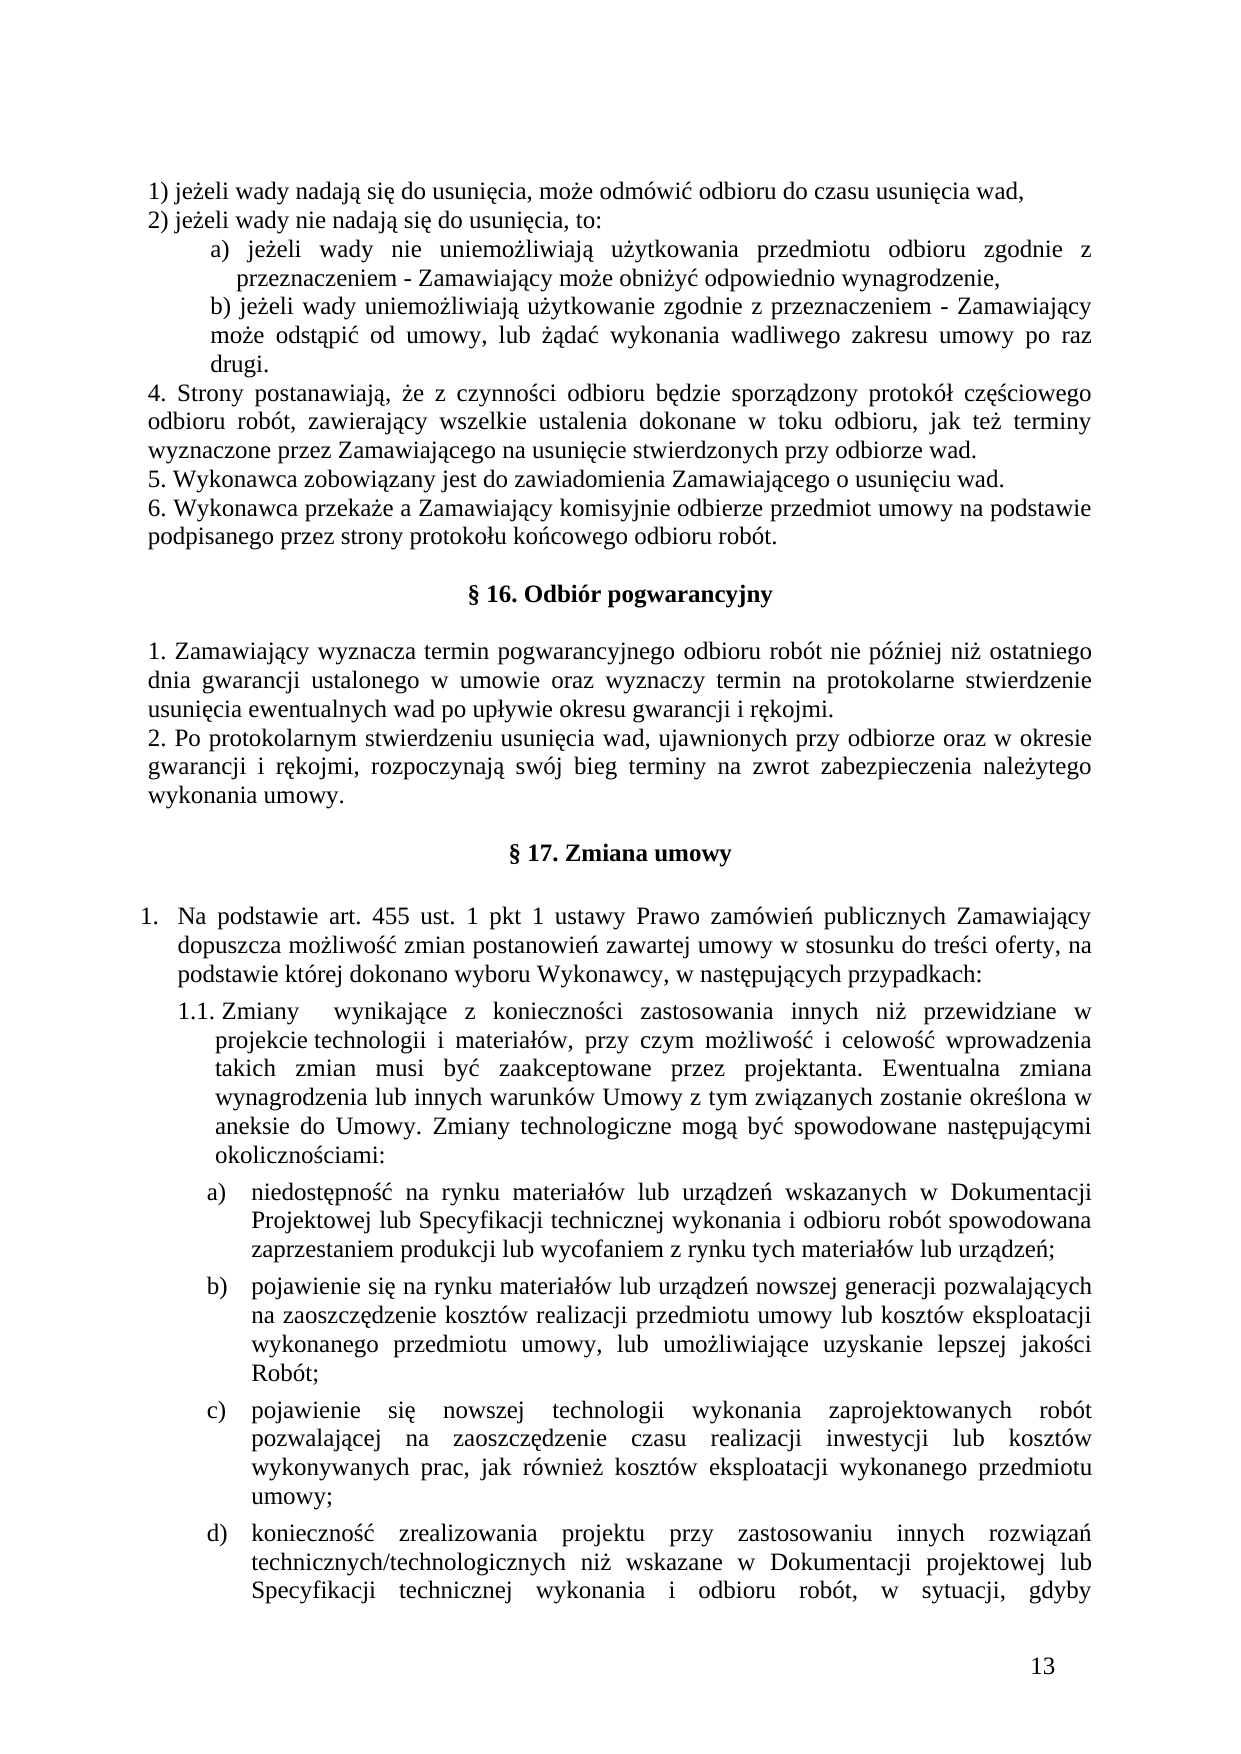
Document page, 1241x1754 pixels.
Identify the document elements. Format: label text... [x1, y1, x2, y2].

list Zmiany wynikające z konieczności zastosowania innych niż przewidziane w projekcie technologii i materiałów, przy czym możliwość i celowość wprowadzenia takich zmian musi być zaakceptowane przez projektanta. Ewentualna zmiana wynagrodzenia lub innych warunków Umowy z tym związanych zostanie określona w aneksie do Umowy. Zmiany technologiczne mogą być spowodowane następującymi okolicznościami: [177, 996, 1093, 1168]
text b) jeżeli wady uniemożliwiają użytkowanie zgodnie z przeznaczeniem - Zamawiający może odstąpić od umowy, lub żądać wykonania wadliwego zakresu umowy po raz drugi. [210, 291, 1093, 378]
text § 17. Zmiana umowy [148, 838, 1093, 866]
list Na podstawie art. 455 ust. 1 pkt 1 ustawy Prawo zamówień publicznych Zamawiający dopuszcza możliwość zmian postanowień zawartej umowy w stosunku do treści oferty, na podstawie której dokonano wyboru Wykonawcy, w następujących przypadkach: [140, 901, 1093, 988]
text a) jeżeli wady nie uniemożliwiają użytkowania przedmiotu odbioru zgodnie z przeznaczeniem - Zamawiający może obniżyć odpowiednio wynagrodzenie, [210, 234, 1093, 291]
text b) pojawienie się na rynku materiałów lub urządzeń nowszej generacji pozwalających na zaoszczędzenie kosztów realizacji przedmiotu umowy lub kosztów eksploatacji wykonanego przedmiotu umowy, lub umożliwiające uzyskanie lepszej jakości Robót; [207, 1271, 1093, 1386]
text 5. Wykonawca zobowiązany jest do zawiadomienia Zamawiającego o usunięciu wad. [148, 464, 1093, 493]
text 6. Wykonawca przekaże a Zamawiający komisyjnie odbierze przedmiot umowy na podstawie podpisanego przez strony protokołu końcowego odbioru robót. [148, 493, 1093, 550]
text 1. Zamawiający wyznacza termin pogwarancyjnego odbioru robót nie później niż ostatniego dnia gwarancji ustalonego w umowie oraz wyznaczy termin na protokolarne stwierdzenie usunięcia ewentualnych wad po upływie okresu gwarancji i rękojmi. [148, 636, 1093, 723]
text 1) jeżeli wady nadają się do usunięcia, może odmówić odbioru do czasu usunięcia wad, [148, 176, 1093, 205]
text c) pojawienie się nowszej technologii wykonania zaprojektowanych robót pozwalającej na zaoszczędzenie czasu realizacji inwestycji lub kosztów wykonywanych prac, jak również kosztów eksploatacji wykonanego przedmiotu umowy; [207, 1395, 1093, 1510]
text § 16. Odbiór pogwarancyjny [148, 579, 1093, 608]
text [207, 1518, 1093, 1604]
text 2. Po protokolarnym stwierdzeniu usunięcia wad, ujawnionych przy odbiorze oraz w okresie gwarancji i rękojmi, rozpoczynają swój bieg terminy na zwrot zabezpieczenia należytego wykonania umowy. [148, 723, 1093, 809]
text a) niedostępność na rynku materiałów lub urządzeń wskazanych w Dokumentacji Projektowej lub Specyfikacji technicznej wykonania i odbioru robót spowodowana zaprzestaniem produkcji lub wycofaniem z rynku tych materiałów lub urządzeń; [207, 1177, 1093, 1263]
text 4. Strony postanawiają, że z czynności odbioru będzie sporządzony protokół częściowego odbioru robót, zawierający wszelkie ustalenia dokonane w toku odbioru, jak też terminy wyznaczone przez Zamawiającego na usunięcie stwierdzonych przy odbiorze wad. [148, 378, 1093, 464]
text 2) jeżeli wady nie nadają się do usunięcia, to: [148, 205, 1093, 234]
